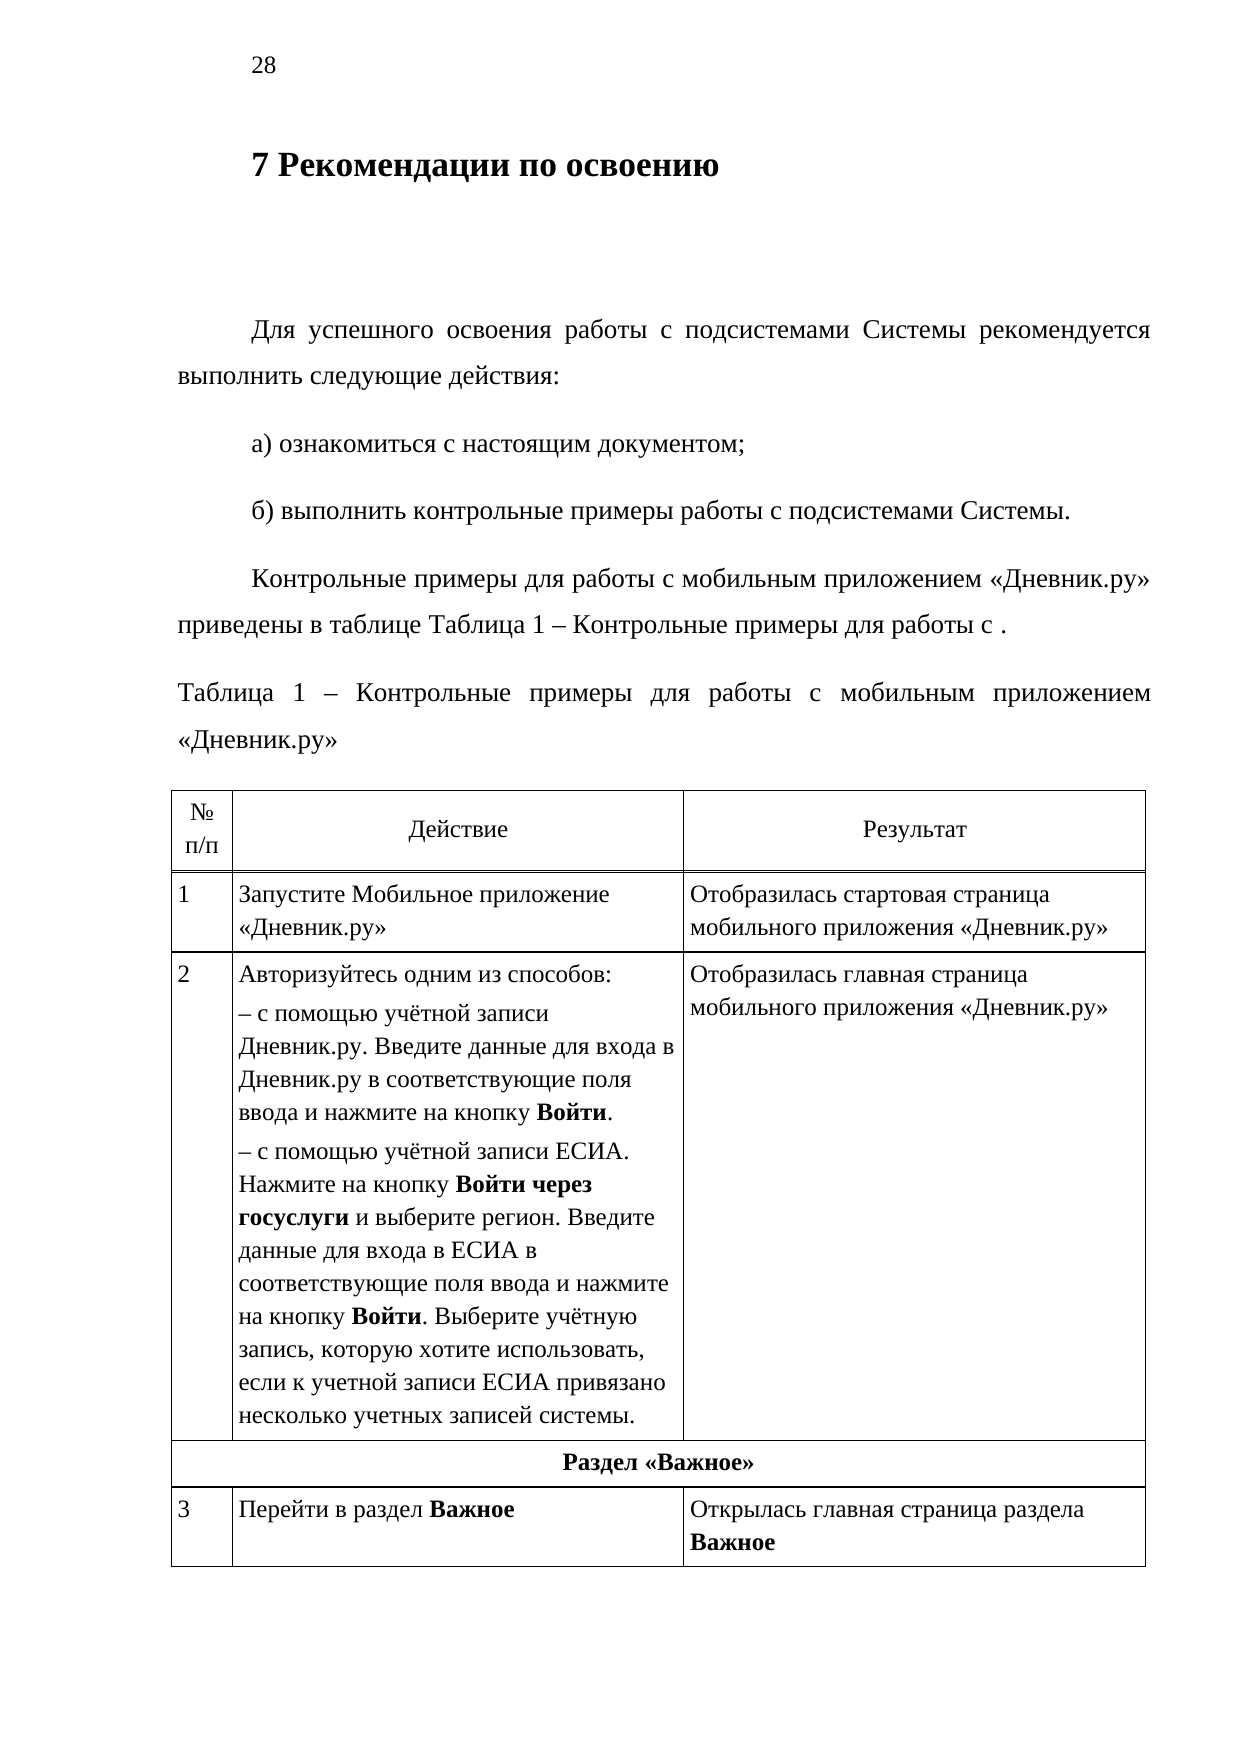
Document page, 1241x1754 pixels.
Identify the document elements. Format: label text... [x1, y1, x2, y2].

table_cell [172, 1488, 232, 1566]
table_header № п/п [172, 791, 232, 870]
table_cell [172, 953, 232, 1440]
table_cell Отобразилась главная страница мобильного приложения «Дневник.ру» [684, 953, 1145, 1440]
table_header Результат [684, 791, 1145, 870]
table_cell Запустите Мобильное приложение «Дневник.ру» [233, 873, 683, 951]
text Для успешного освоения работы с подсистемами Системы рекомендуется выполнить следующие действия: [177, 313, 1152, 391]
text Таблица 1 – Контрольные примеры для работы с мобильным приложением «Дневник.ру» [177, 676, 1152, 754]
text Рекомендации по освоению [177, 143, 1152, 184]
table_cell [172, 873, 232, 951]
table_header Действие [233, 791, 683, 870]
text Контрольные примеры для работы с мобильным приложением «Дневник.ру» приведены в таблице 1. [177, 562, 1152, 640]
table_cell Перейти в раздел Важное [233, 1488, 683, 1566]
list выполнить контрольные примеры работы с подсистемами Системы. [177, 494, 1152, 526]
table_cell Раздел «Важное» [172, 1441, 1145, 1486]
table_cell Авторизуйтесь одним из способов: с помощью учётной записи Дневник.ру. Введите данные для входа в Дневник.ру в соответствующие поля ввода и нажмите на кнопку Войти. с помощью учётной записи ЕСИА. Нажмите на кнопку Войти через госуслуги и выберите регион. Введите данные для входа в ЕСИА в соответствующие поля ввода и нажмите на кнопку Войти. Выберите учётную запись, которую хотите использовать, если к учетной записи ЕСИА привязано несколько учетных записей системы. [233, 953, 683, 1440]
list ознакомиться с настоящим документом; [177, 427, 1152, 458]
table_cell Открылась главная страница раздела Важное [684, 1488, 1145, 1566]
table_cell Отобразилась стартовая страница мобильного приложения «Дневник.ру» [684, 873, 1145, 951]
